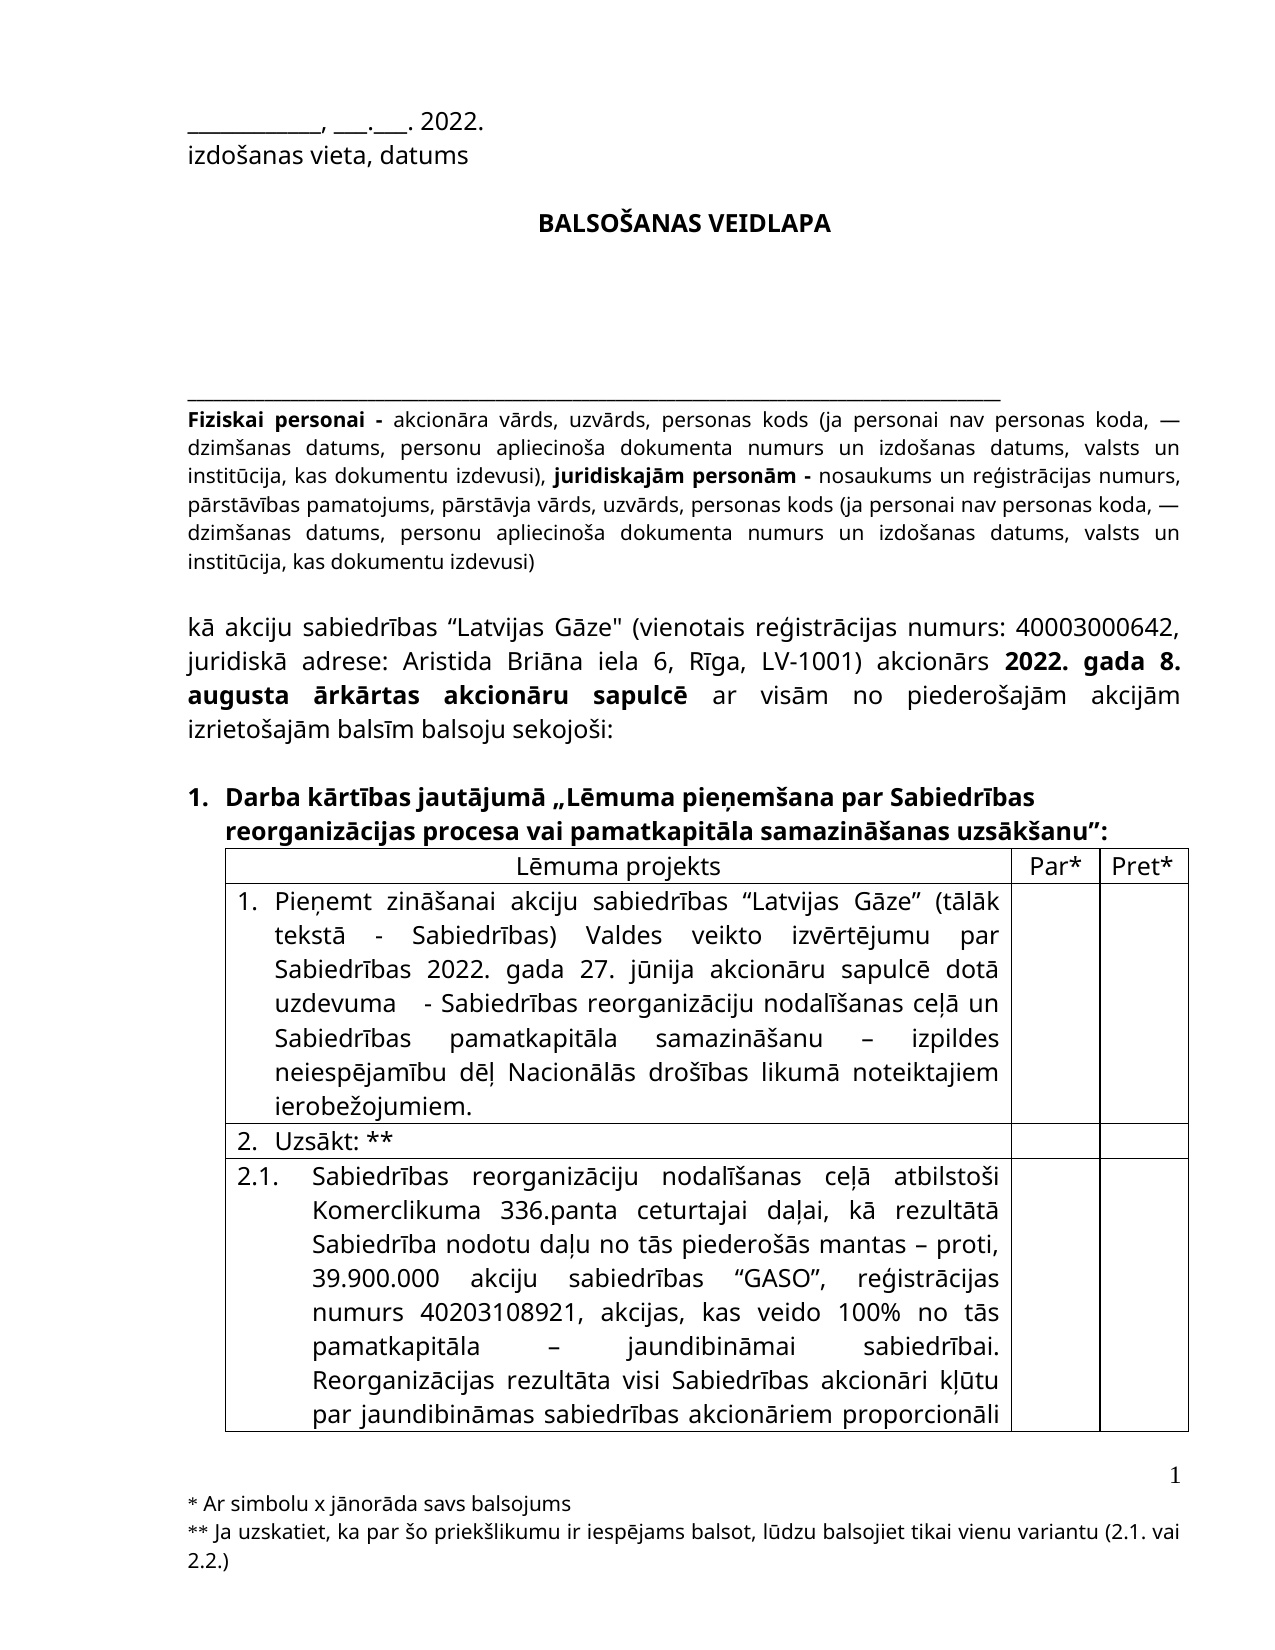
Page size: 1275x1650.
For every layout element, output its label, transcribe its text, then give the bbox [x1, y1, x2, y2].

text kā akciju sabiedrības “Latvijas Gāze" (vienotais reģistrācijas numurs: 40003000642, juridiskā adrese: Aristida Briāna iela 6, Rīga, LV-1001) akcionārs 2022. gada 8. augusta ārkārtas akcionāru sapulcē ar visām no piederošajām akcijām izrietošajām balsīm balsoju sekojoši: [187, 609, 1181, 746]
text _______________________________________________________________________________________________ [187, 376, 1181, 405]
table_cell [1101, 884, 1188, 1122]
table_cell [1101, 1124, 1188, 1157]
list Darba kārtības jautājumā „Lēmuma pieņemšana par Sabiedrības reorganizācijas procesa vai pamatkapitāla samazināšanas uzsākšanu”: [187, 780, 1181, 848]
table_cell [1012, 884, 1099, 1122]
table_cell Uzsākt: ** [226, 1124, 1011, 1157]
subtitle BALSOŠANAS VEIDLAPA [187, 206, 1181, 240]
text ____________, ___.___. 2022. [187, 104, 1181, 138]
table_cell [1101, 1159, 1188, 1431]
table_header Lēmuma projekts [226, 849, 1011, 883]
text Fiziskai personai - akcionāra vārds, uzvārds, personas kods (ja personai nav personas koda, — dzimšanas datums, personu apliecinoša dokumenta numurs un izdošanas datums, valsts un institūcija, kas dokumentu izdevusi), juridiskajām personām - nosaukums un reģistrācijas numurs, pārstāvības pamatojums, pārstāvja vārds, uzvārds, personas kods (ja personai nav personas koda, — dzimšanas datums, personu apliecinoša dokumenta numurs un izdošanas datums, valsts un institūcija, kas dokumentu izdevusi) [187, 405, 1181, 575]
table_cell [1012, 1159, 1099, 1431]
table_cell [226, 1159, 1011, 1431]
text izdošanas vieta, datums [187, 138, 1181, 172]
table_header Pret* [1101, 849, 1188, 883]
table_cell Pieņemt zināšanai akciju sabiedrības “Latvijas Gāze” (tālāk tekstā - Sabiedrības) Valdes veikto izvērtējumu par Sabiedrības 2022. gada 27. jūnija akcionāru sapulcē dotā uzdevuma - Sabiedrības reorganizāciju nodalīšanas ceļā un Sabiedrības pamatkapitāla samazināšanu – izpildes neiespējamību dēļ Nacionālās drošības likumā noteiktajiem ierobežojumiem. [226, 884, 1011, 1122]
table_cell [1012, 1124, 1099, 1157]
table_header Par* [1012, 849, 1099, 883]
